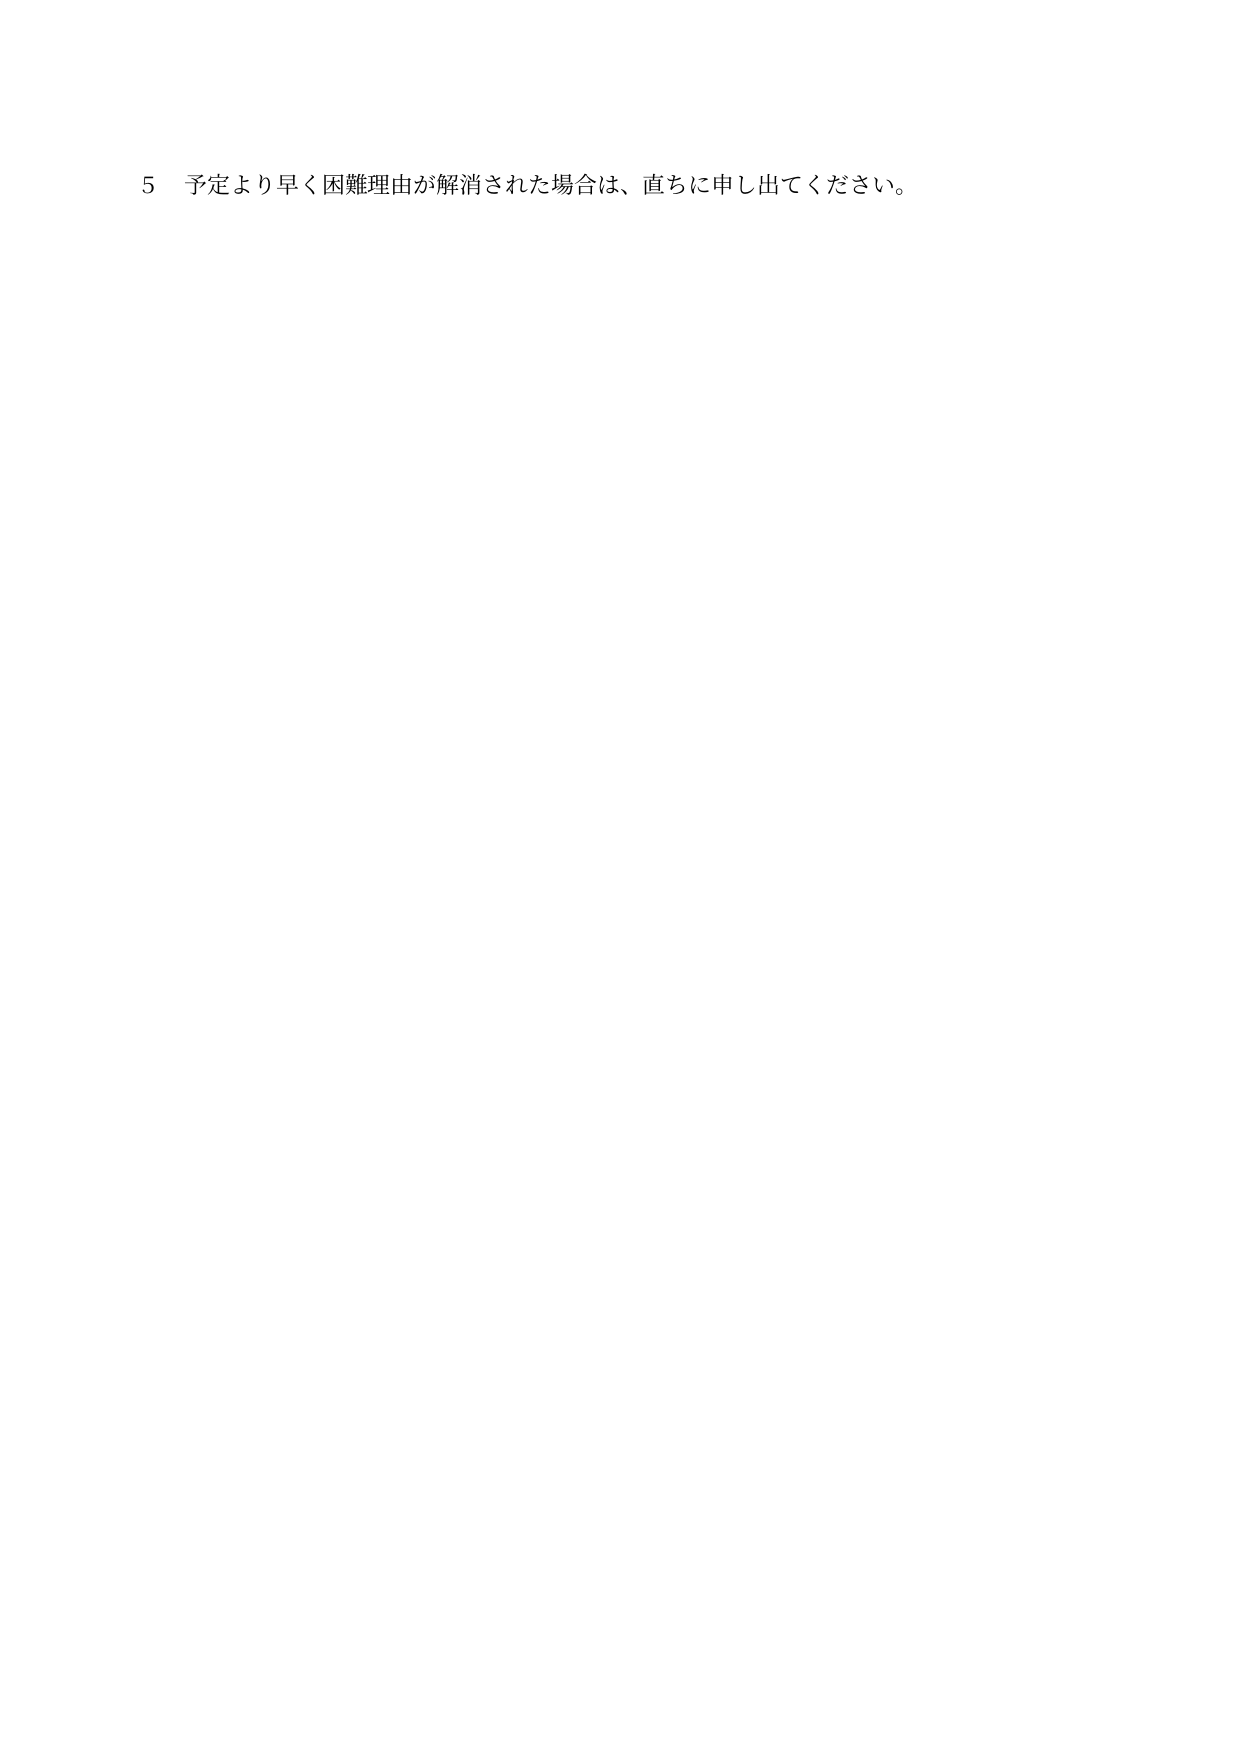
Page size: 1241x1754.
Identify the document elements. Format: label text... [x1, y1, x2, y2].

text ５ 予定より早く困難理由が解消された場合は、直ちに申し出てください。 [112, 164, 1128, 202]
